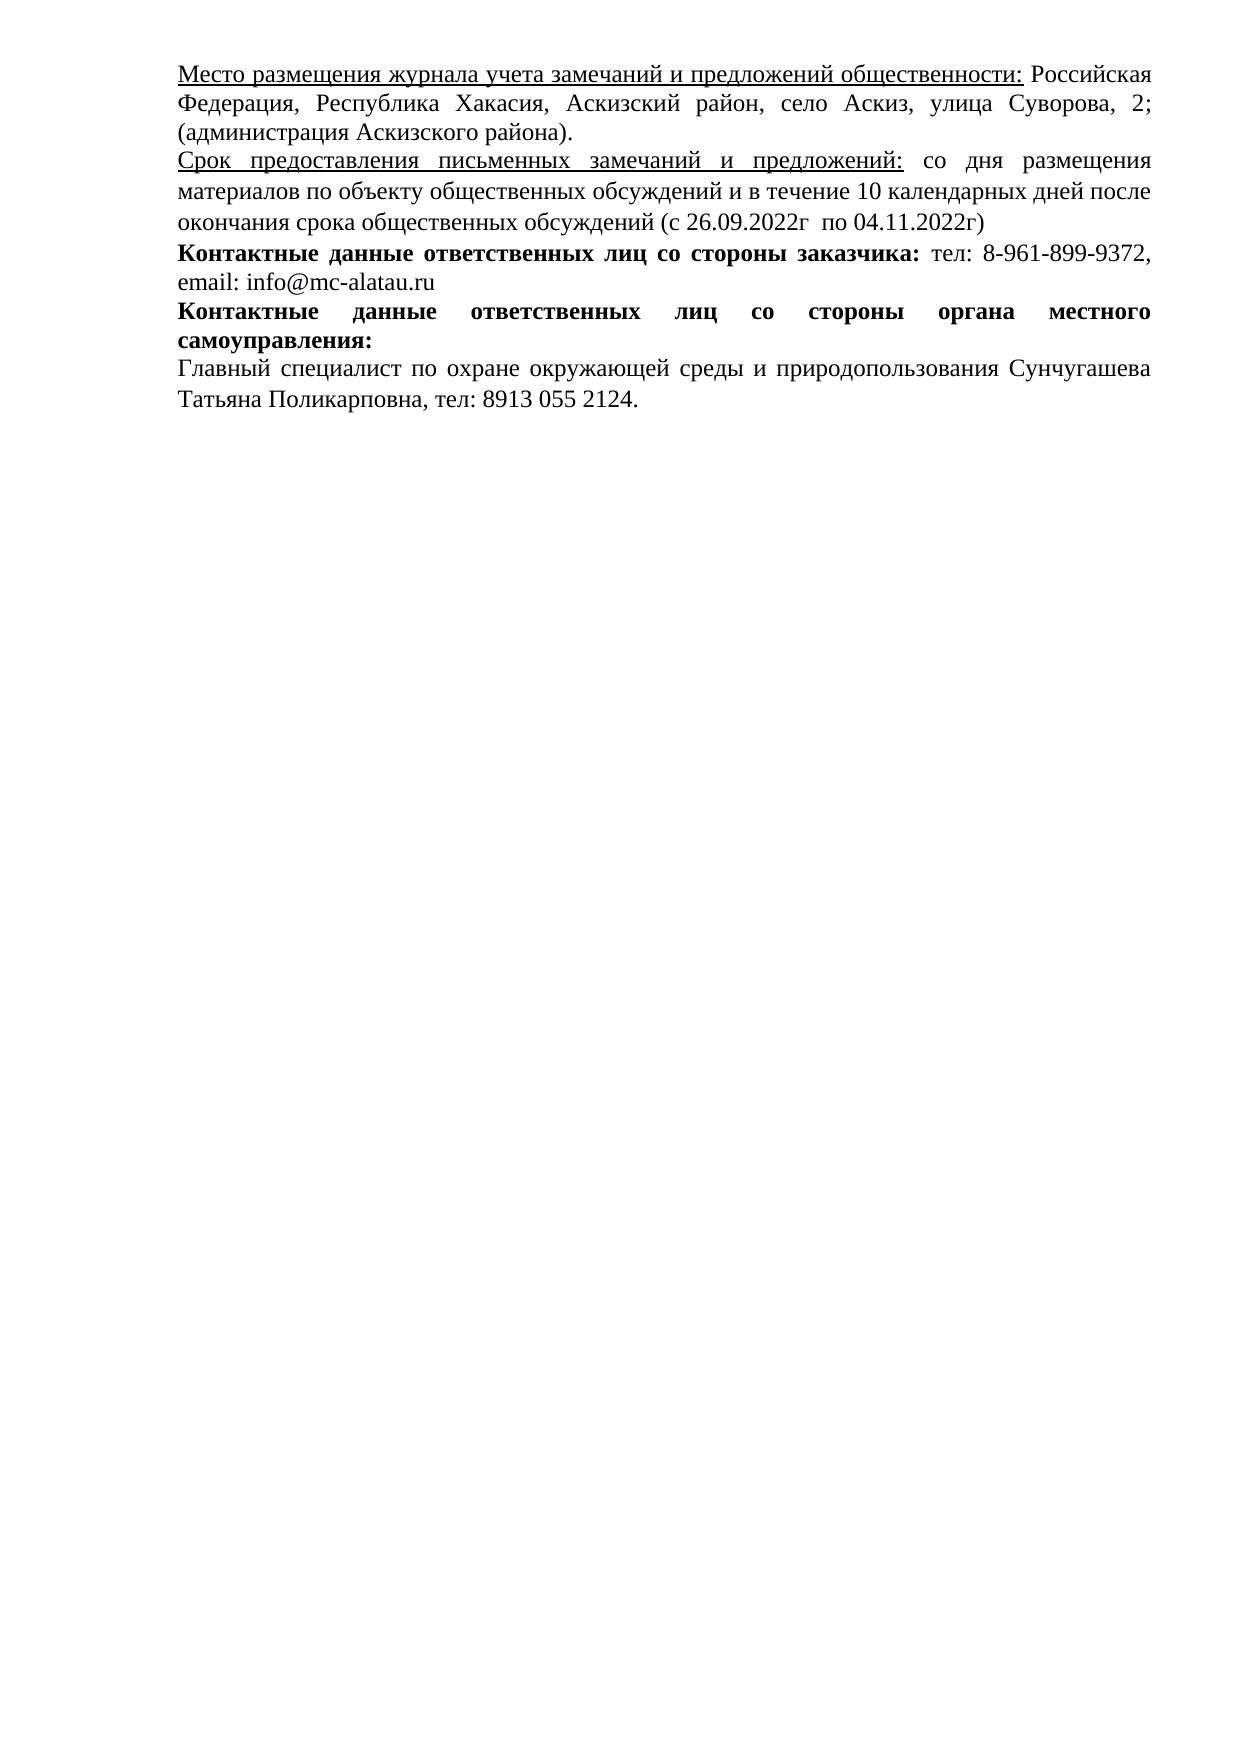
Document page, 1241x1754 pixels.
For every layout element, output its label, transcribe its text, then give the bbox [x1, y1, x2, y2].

text Место размещения журнала учета замечаний и предложений общественности: Российская Федерация, Республика Хакасия, Аскизский район, село Аскиз, улица Суворова, 2; (администрация Аскизского района). [177, 59, 1152, 145]
text Контактные данные ответственных лиц со стороны органа местного самоуправления: [177, 296, 1152, 353]
text Срок предоставления письменных замечаний и предложений: со дня размещения материалов по объекту общественных обсуждений и в течение 10 календарных дней после окончания срока общественных обсуждений (с 26.09.2022г по 04.11.2022г) [177, 145, 1152, 236]
text Контактные данные ответственных лиц со стороны заказчика: тел: 8-961-899-9372, email: info@mc-alatau.ru [177, 238, 1152, 296]
text Главный специалист по охране окружающей среды и природопользования Сунчугашева Татьяна Поликарповна, тел: 8913 055 2124. [177, 353, 1152, 413]
